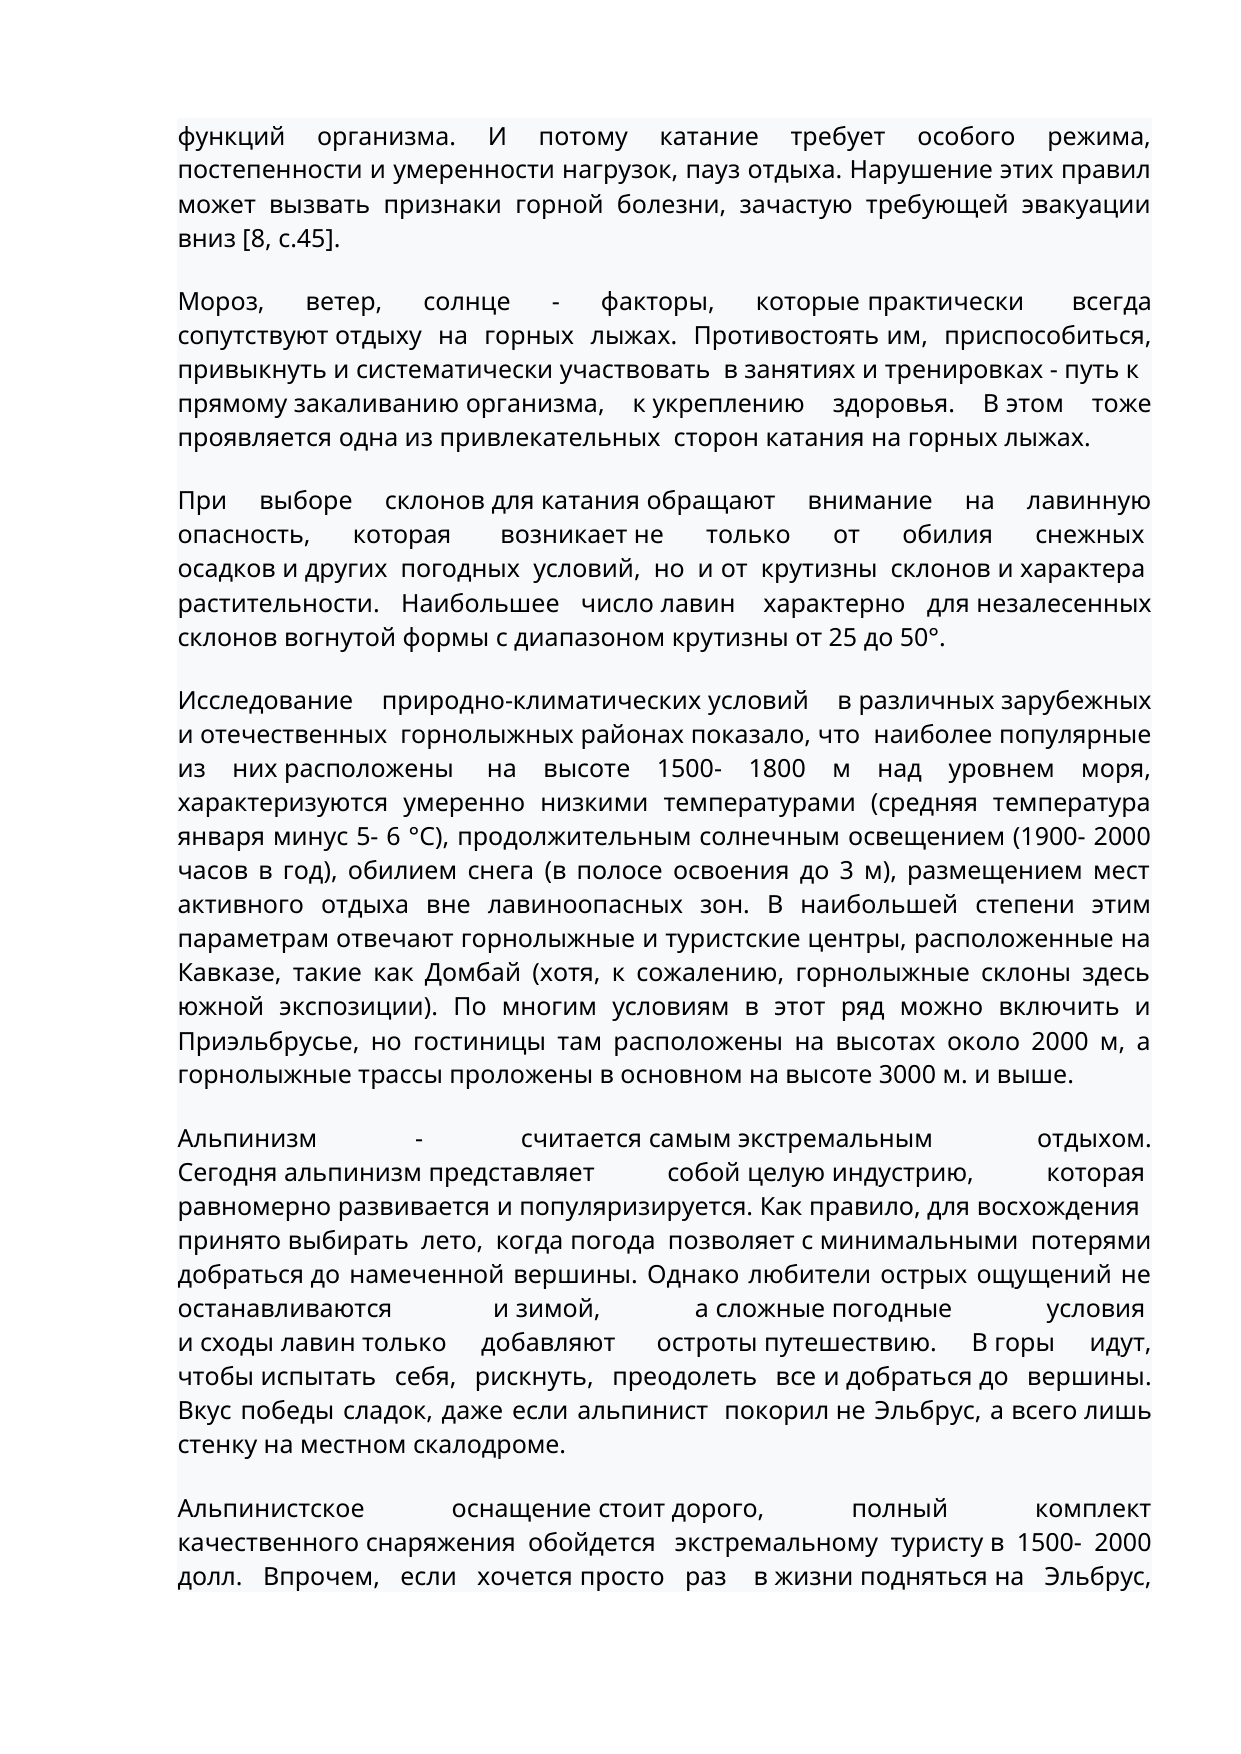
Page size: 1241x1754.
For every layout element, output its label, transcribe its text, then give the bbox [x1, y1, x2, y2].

text Альпинизм - считается самым экстремальным отдыхом. Сегодня альпинизм представляет собой целую индустрию, которая равномерно развивается и популяризируется. Как правило, для восхождения принято выбирать лето, когда погода позволяет с минимальными потерями добраться до намеченной вершины. Однако любители острых ощущений не останавливаются и зимой, а сложные погодные условия и сходы лавин только добавляют остроты путешествию. В горы идут, чтобы испытать себя, рискнуть, преодолеть все и добраться до вершины. Вкус победы сладок, даже если альпинист покорил не Эльбрус, а всего лишь стенку на местном скалодроме. [177, 1120, 1152, 1461]
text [177, 118, 1152, 254]
text При выборе склонов для катания обращают внимание на лавинную опасность, которая возникает не только от обилия снежных осадков и других погодных условий, но и от крутизны склонов и характера растительности. Наибольшее число лавин характерно для незалесенных склонов вогнутой формы с диапазоном крутизны от 25 до 50°. [177, 483, 1152, 653]
text Исследование природно-климатических условий в различных зарубежных и отечественных горнолыжных районах показало, что наиболее популярные из них расположены на высоте 1500- 1800 м над уровнем моря, характеризуются умеренно низкими температурами (средняя температура января минус 5- 6 °C), продолжительным солнечным освещением (1900- 2000 часов в год), обилием снега (в полосе освоения до 3 м), размещением мест активного отдыха вне лавиноопасных зон. В наибольшей степени этим параметрам отвечают горнолыжные и туристские центры, расположенные на Кавказе, такие как Домбай (хотя, к сожалению, горнолыжные склоны здесь южной экспозиции). По многим условиям в этот ряд можно включить и Приэльбрусье, но гостиницы там расположены на высотах около 2000 м, а горнолыжные трассы проложены в основном на высоте 3000 м. и выше. [177, 682, 1152, 1091]
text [177, 1490, 1152, 1592]
text Мороз, ветер, солнце - факторы, которые практически всегда сопутствуют отдыху на горных лыжах. Противостоять им, приспособиться, привыкнуть и систематически участвовать в занятиях и тренировках - путь к прямому закаливанию организма, к укреплению здоровья. В этом тоже проявляется одна из привлекательных сторон катания на горных лыжах. [177, 283, 1152, 454]
